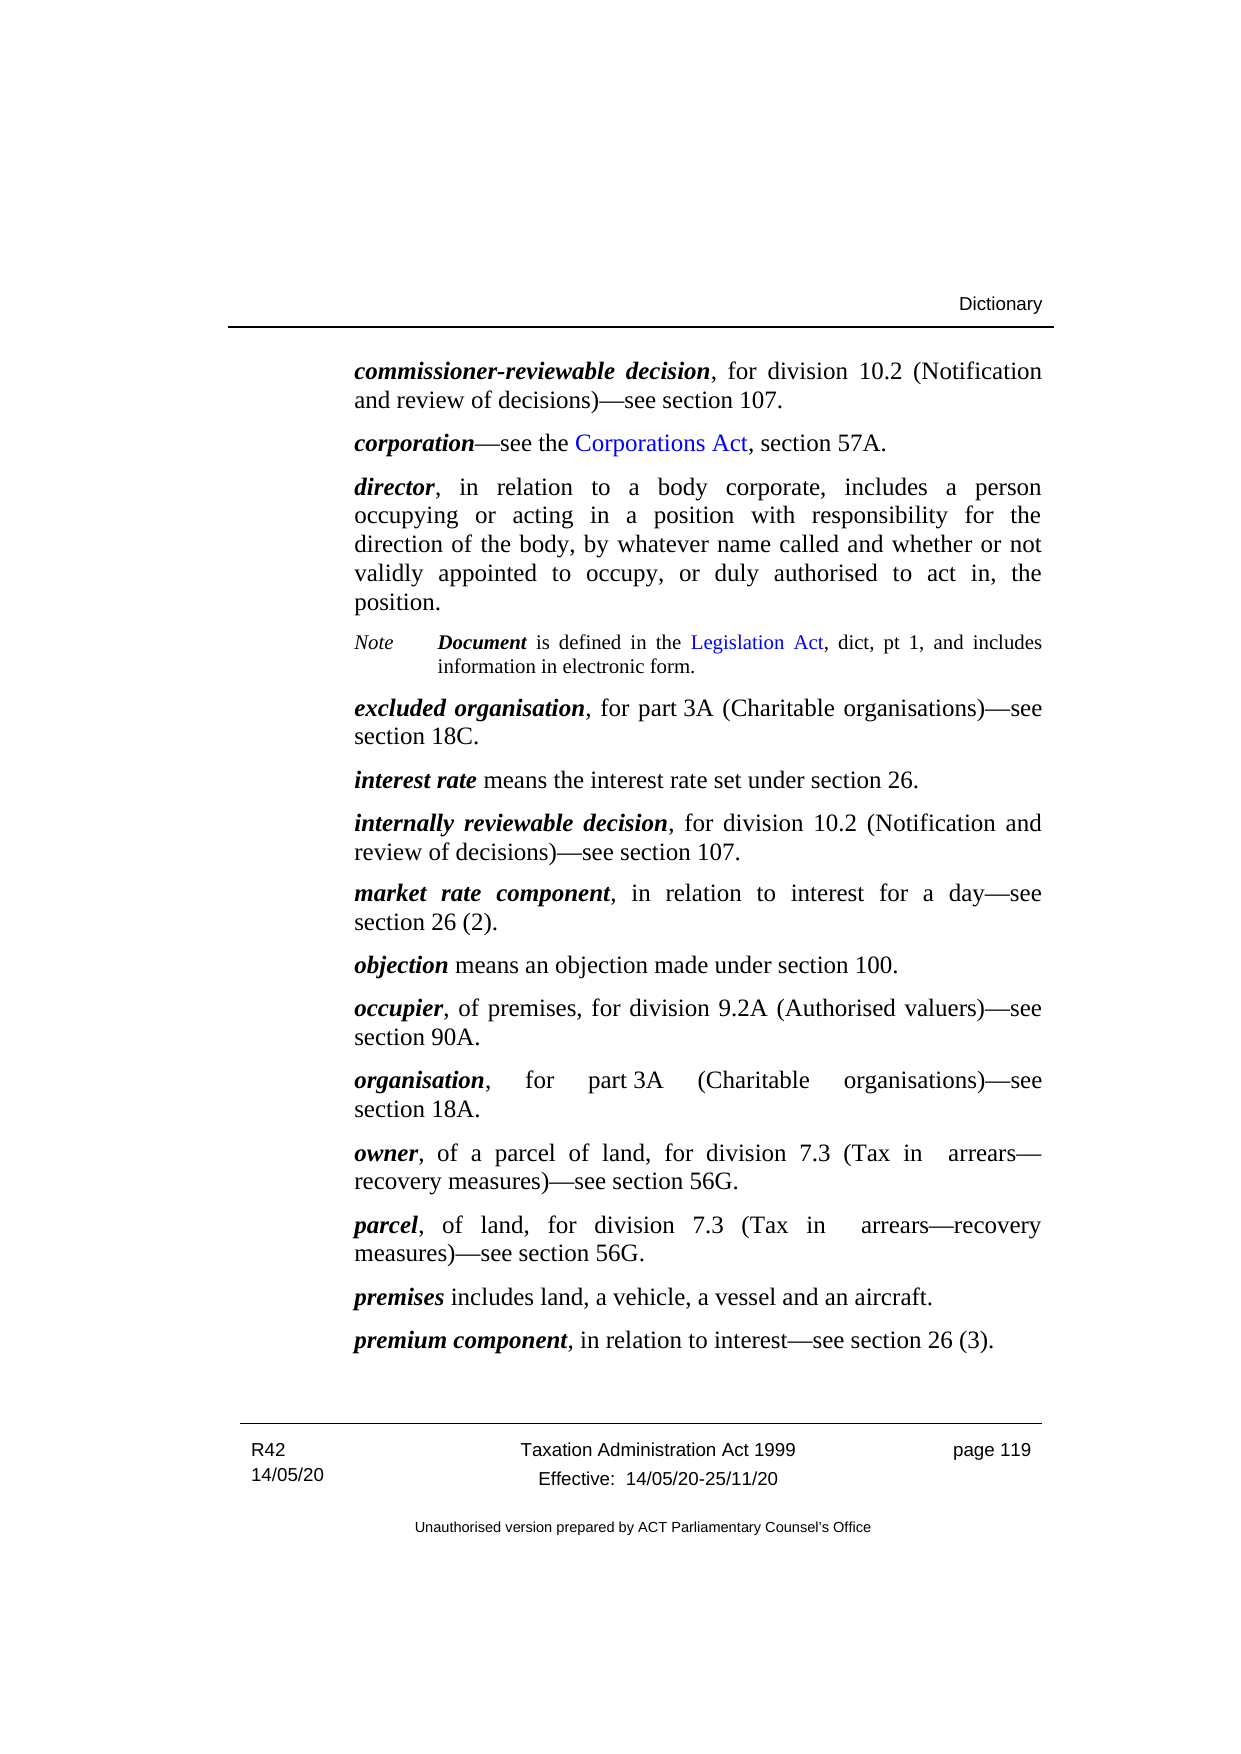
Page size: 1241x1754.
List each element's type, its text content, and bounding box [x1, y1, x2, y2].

text commissioner-reviewable decision, for division 10.2 (Notification and review of decisions)—see section 107. [354, 356, 1042, 414]
text internally reviewable decision, for division 10.2 (Notification and review of decisions)—see section 107. [354, 808, 1042, 866]
text excluded organisation, for part 3A (Charitable organisations)—see section 18C. [354, 693, 1042, 750]
text premium component, in relation to interest—see section 26 (3). [354, 1325, 1042, 1354]
text director, in relation to a body corporate, includes a person occupying or acting in a position with responsibility for the direction of the body, by whatever name called and whether or not validly appointed to occupy, or duly authorised to act in, the position. [354, 472, 1042, 615]
text interest rate means the interest rate set under section 26. [354, 765, 1042, 793]
text Note Document is defined in the Legislation Act, dict, pt 1, and includes information in electronic form. [354, 630, 1042, 678]
text corporation—see the Corporations Act, section 57A. [354, 428, 1042, 457]
text market rate component, in relation to interest for a day—see section 26 (2). [354, 878, 1042, 936]
text owner, of a parcel of land, for division 7.3 (Tax in arrears—recovery measures)—see section 56G. [354, 1138, 1042, 1195]
text organisation, for part 3A (Charitable organisations)—see section 18A. [354, 1066, 1042, 1123]
text premises includes land, a vehicle, a vessel and an aircraft. [354, 1282, 1042, 1311]
text parcel, of land, for division 7.3 (Tax in arrears—recovery measures)—see section 56G. [354, 1210, 1042, 1267]
text occupier, of premises, for division 9.2A (Authorised valuers)—see section 90A. [354, 993, 1042, 1051]
text objection means an objection made under section 100. [354, 950, 1042, 979]
